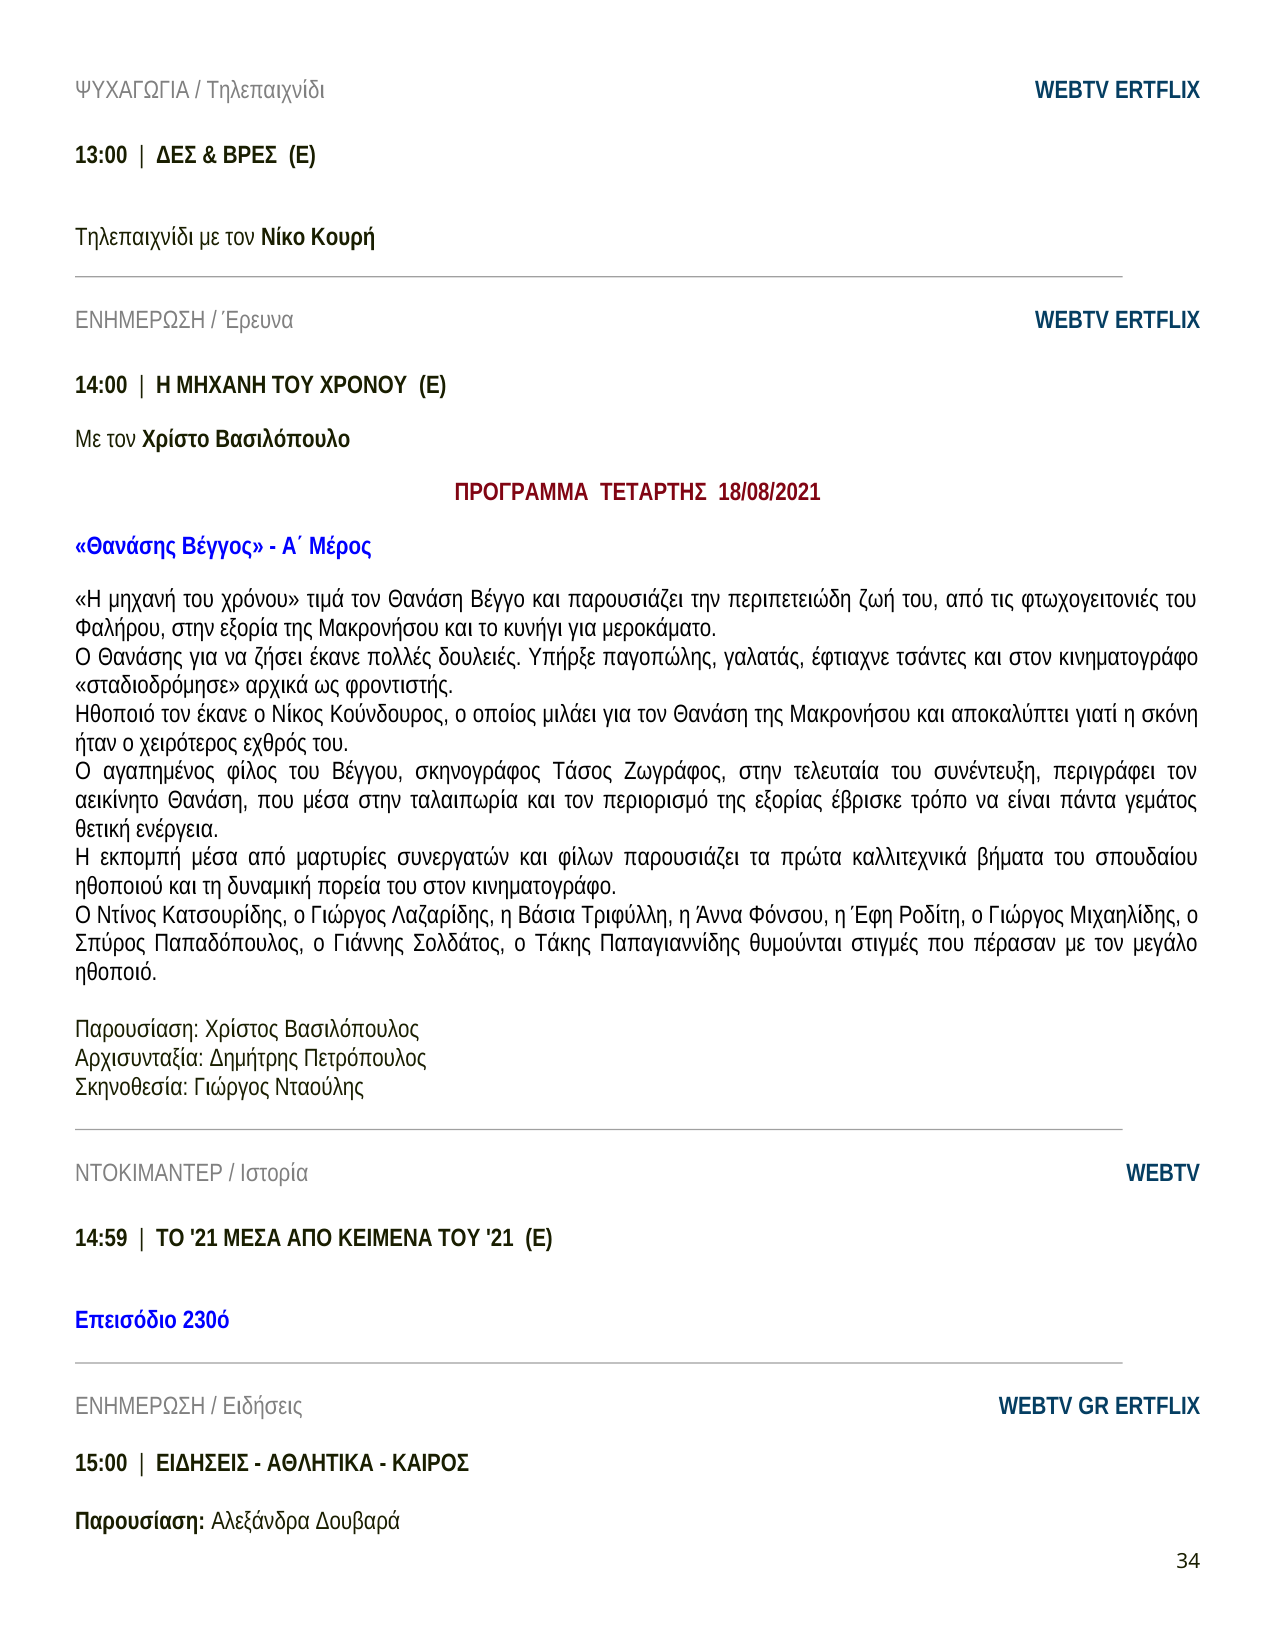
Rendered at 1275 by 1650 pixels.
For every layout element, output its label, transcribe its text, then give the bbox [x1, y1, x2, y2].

table_header ΨΥΧΑΓΩΓΙΑ / Τηλεπαιχνίδι [75, 75, 637, 104]
table_header ΝΤΟΚΙΜΑΝΤΕΡ / Ιστορία [75, 1158, 637, 1186]
table_header WEBTV ERTFLIX [638, 75, 1200, 104]
table_header WEBTV GR ERTFLIX [638, 1391, 1200, 1420]
text Eπεισόδιο 230ό [75, 1305, 1200, 1334]
text Ο Θανάσης για να ζήσει έκανε πολλές δουλειές. Υπήρξε παγοπώλης, γαλατάς, έφτιαχνε τσάντες και στον κινηματογράφο «σταδιοδρόμησε» αρχικά ως φροντιστής. [75, 642, 1200, 699]
text Με τον Χρίστο Βασιλόπουλο [75, 423, 1200, 452]
text ΠΡΟΓΡΑΜΜΑ ΤΕΤΑΡΤΗΣ 18/08/2021 [75, 477, 1200, 506]
table_header WEBTV ERTFLIX [638, 305, 1200, 333]
text 14:00 | Η ΜΗΧΑΝΗ ΤΟΥ ΧΡΟΝΟΥ (E) [75, 333, 1200, 398]
text Τηλεπαιχνίδι με τον Νίκο Κουρή [75, 194, 1200, 251]
text «Θανάσης Βέγγος» - Α΄ Μέρος [75, 531, 1200, 559]
text Ο Ντίνος Κατσουρίδης, ο Γιώργος Λαζαρίδης, η Βάσια Τριφύλλη, η Άννα Φόνσου, η Έφη Ροδίτη, ο Γιώργος Μιχαηλίδης, ο Σπύρος Παπαδόπουλος, ο Γιάννης Σολδάτος, ο Τάκης Παπαγιαννίδης θυμούνται στιγμές που πέρασαν με τον μεγάλο ηθοποιό. [75, 899, 1200, 986]
text «Η μηχανή του χρόνου» τιμά τον Θανάση Βέγγο και παρουσιάζει την περιπετειώδη ζωή του, από τις φτωχογειτονιές του Φαλήρου, στην εξορία της Μακρονήσου και το κυνήγι για μεροκάματο. [75, 584, 1200, 642]
text Η εκπομπή μέσα από μαρτυρίες συνεργατών και φίλων παρουσιάζει τα πρώτα καλλιτεχνικά βήματα του σπουδαίου ηθοποιού και τη δυναμική πορεία του στον κινηματογράφο. [75, 842, 1200, 899]
table_header ΕΝΗΜΕΡΩΣΗ / Ειδήσεις [75, 1391, 637, 1420]
text Παρουσίαση: Χρίστος Βασιλόπουλος [75, 1014, 1200, 1043]
text Ηθοποιό τον έκανε ο Νίκος Κούνδουρος, ο οποίος μιλάει για τον Θανάση της Μακρονήσου και αποκαλύπτει γιατί η σκόνη ήταν ο χειρότερος εχθρός του. [75, 699, 1200, 756]
text Σκηνοθεσία: Γιώργος Νταούλης [75, 1071, 1200, 1100]
table_header WEBTV [638, 1158, 1200, 1186]
text Αρχισυνταξία: Δημήτρης Πετρόπουλος [75, 1043, 1200, 1071]
table_header ΕΝΗΜΕΡΩΣΗ / Έρευνα [75, 305, 637, 333]
text 13:00 | ΔΕΣ & ΒΡΕΣ (E) [75, 104, 1200, 169]
text Ο αγαπημένος φίλος του Βέγγου, σκηνογράφος Τάσος Ζωγράφος, στην τελευταία του συνέντευξη, περιγράφει τον αεικίνητο Θανάση, που μέσα στην ταλαιπωρία και τον περιορισμό της εξορίας έβρισκε τρόπο να είναι πάντα γεμάτος θετική ενέργεια. [75, 756, 1200, 842]
text 15:00 | ΕΙΔΗΣΕΙΣ - ΑΘΛΗΤΙΚΑ - ΚΑΙΡΟΣ Παρουσίαση: Αλεξάνδρα Δουβαρά [75, 1420, 1200, 1534]
text 14:59 | ΤΟ '21 ΜΕΣΑ ΑΠΟ ΚΕΙΜΕΝΑ ΤΟΥ '21 (E) [75, 1186, 1200, 1280]
